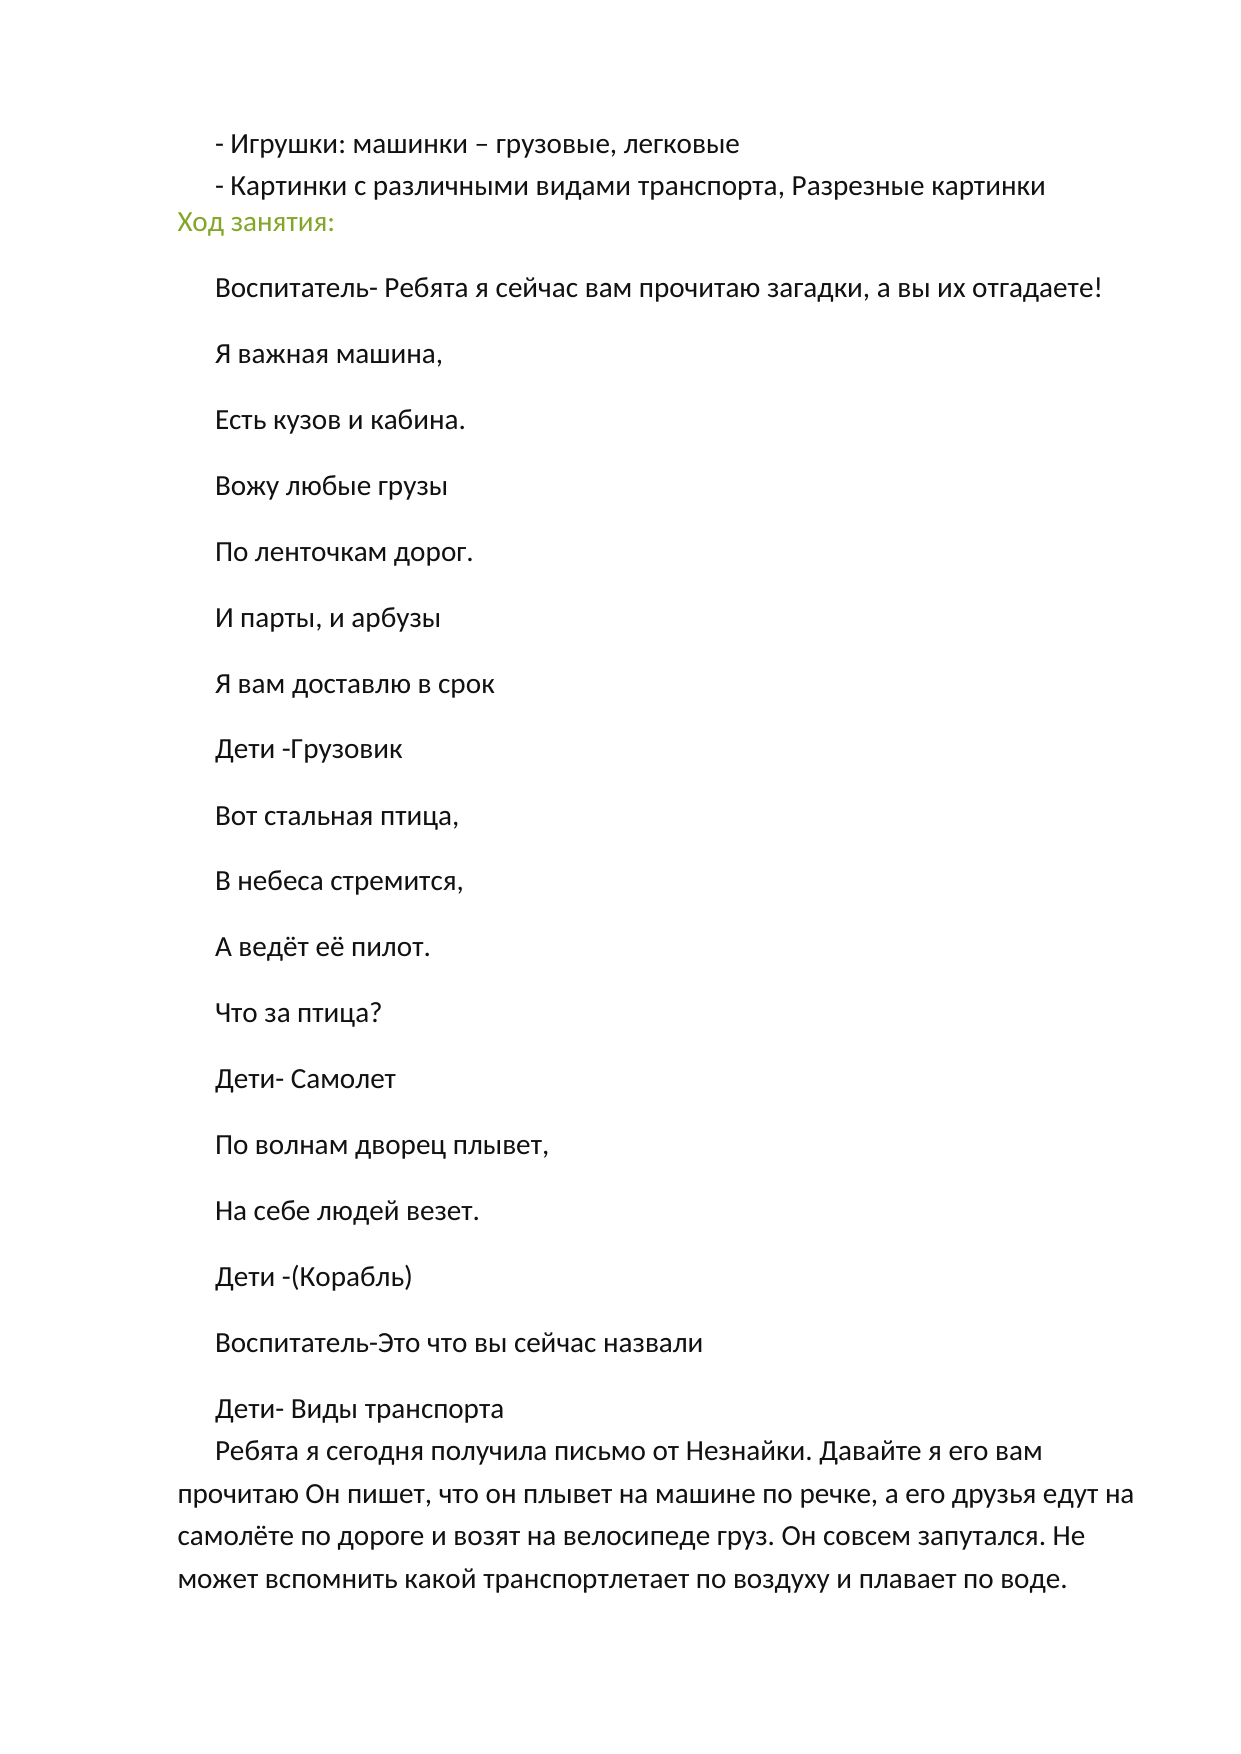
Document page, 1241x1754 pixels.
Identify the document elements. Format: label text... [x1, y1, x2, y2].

text Дети- Виды транспорта [177, 1383, 1152, 1426]
text Дети -Грузовик [177, 724, 1152, 766]
text Ход занятия: [177, 203, 1152, 239]
text В небеса стремится, [177, 856, 1152, 898]
text Дети- Самолет [177, 1053, 1152, 1096]
text По ленточкам дорог. [177, 526, 1152, 568]
text Есть кузов и кабина. [177, 394, 1152, 437]
text А ведёт её пилот. [177, 922, 1152, 964]
text И парты, и арбузы [177, 592, 1152, 634]
text Воспитатель-Это что вы сейчас назвали [177, 1317, 1152, 1360]
text Вожу любые грузы [177, 460, 1152, 502]
text На себе людей везет. [177, 1185, 1152, 1228]
text Вот стальная птица, [177, 790, 1152, 832]
text Я важная машина, [177, 328, 1152, 371]
text - Картинки с различными видами транспорта, Разрезные картинки [177, 161, 1152, 203]
text Дети -(Корабль) [177, 1251, 1152, 1294]
text Ребята я сегодня получила письмо от Незнайки. Давайте я его вам прочитаю Он пишет, что он плывет на машине по речке, а его друзья едут на самолёте по дороге и возят на велосипеде груз. Он совсем запутался. Не может вспомнить какой транспортлетает по воздуху и плавает по воде. [177, 1426, 1152, 1596]
text Воспитатель- Ребята я сейчас вам прочитаю загадки, а вы их отгадаете! [177, 262, 1152, 305]
text Я вам доставлю в срок [177, 658, 1152, 700]
text - Игрушки: машинки – грузовые, легковые [177, 118, 1152, 161]
text По волнам дворец плывет, [177, 1119, 1152, 1162]
text Что за птица? [177, 987, 1152, 1030]
